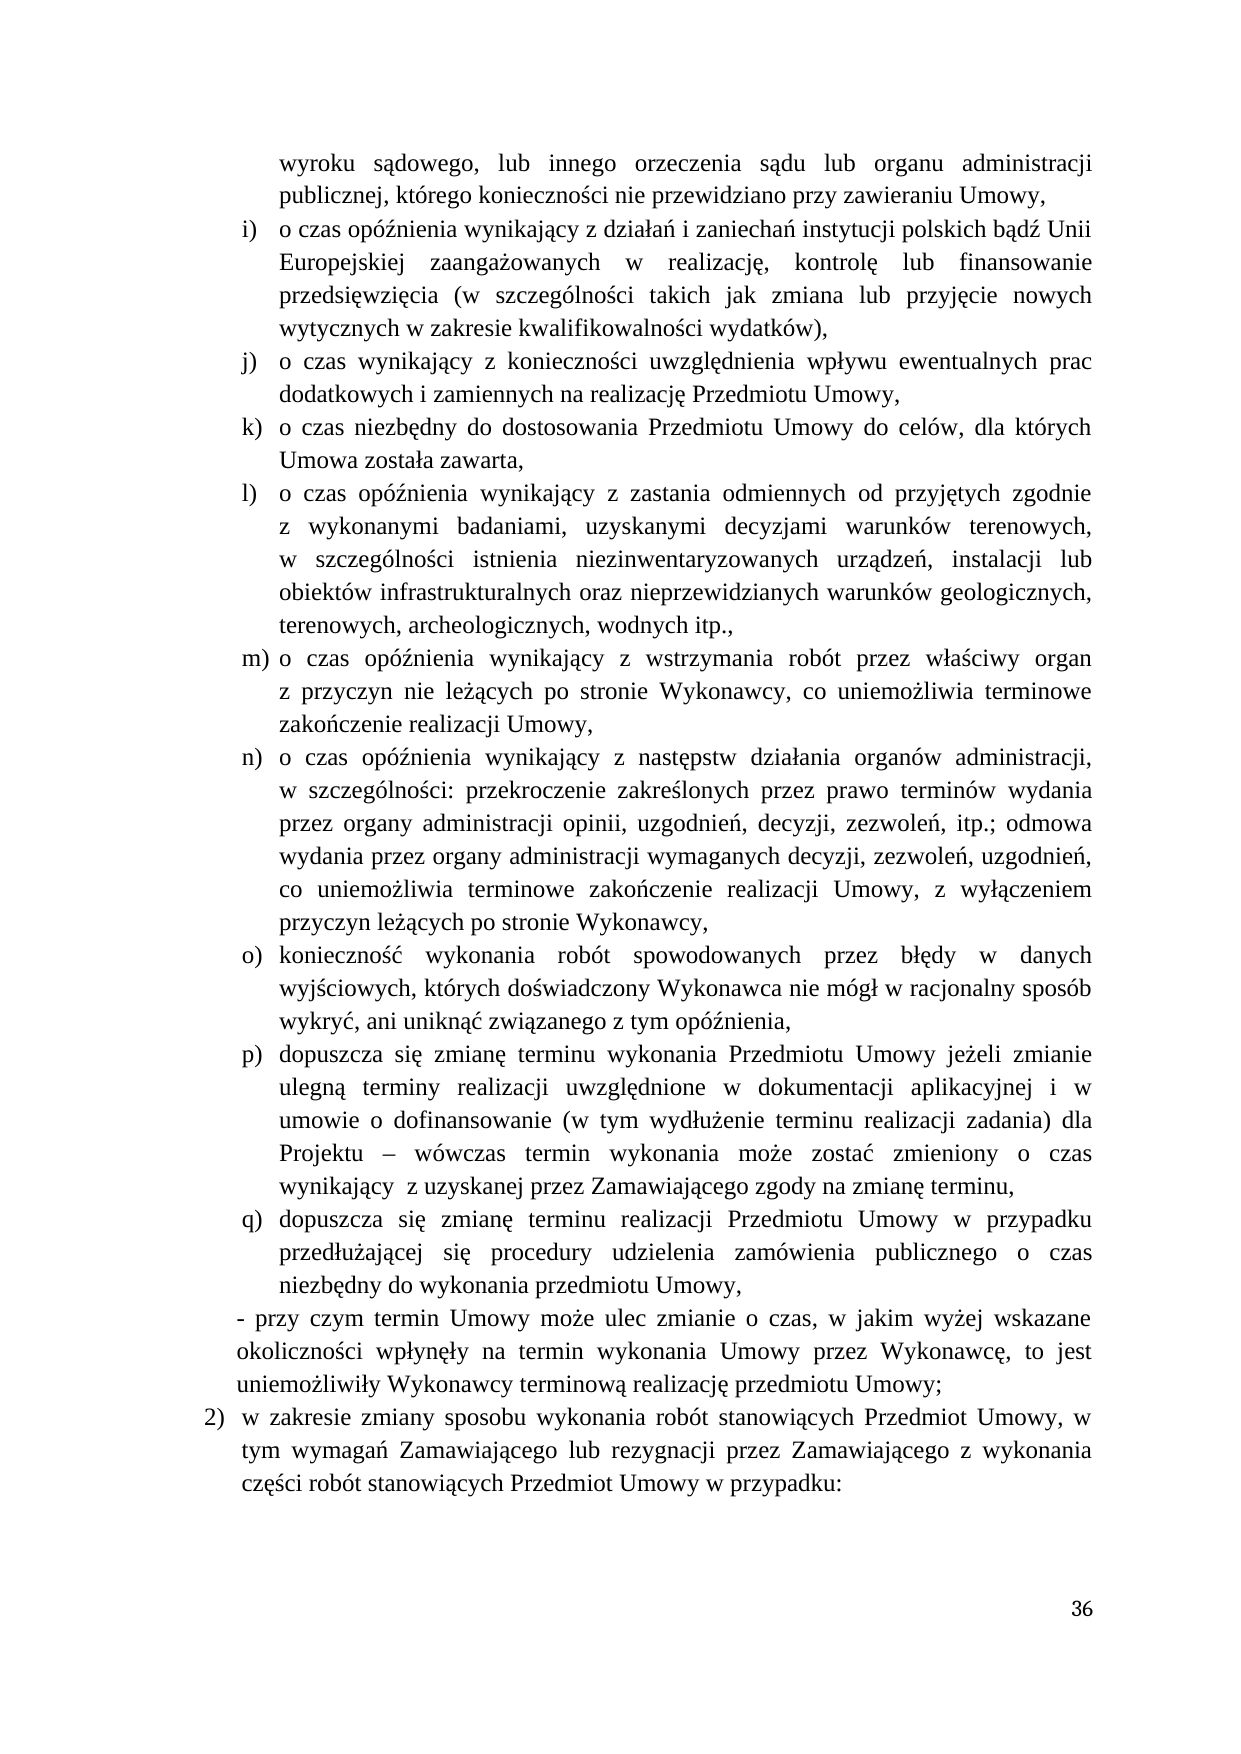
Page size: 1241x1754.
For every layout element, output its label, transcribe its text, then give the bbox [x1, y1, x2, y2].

list konieczność wykonania robót spowodowanych przez błędy w danych wyjściowych, których doświadczony Wykonawca nie mógł w racjonalny sposób wykryć, ani uniknąć związanego z tym opóźnienia, [242, 940, 1093, 1035]
list dopuszcza się zmianę terminu wykonania Przedmiotu Umowy jeżeli zmianie ulegną terminy realizacji uwzględnione w dokumentacji aplikacyjnej i w umowie o dofinansowanie (w tym wydłużenie terminu realizacji zadania) dla Projektu – wówczas termin wykonania może zostać zmieniony o czas wynikający z uzyskanej przez Zamawiającego zgody na zmianę terminu, [242, 1039, 1093, 1200]
list o czas opóźnienia wynikający z wstrzymania robót przez właściwy organ z przyczyn nie leżących po stronie Wykonawcy, co uniemożliwia terminowe zakończenie realizacji Umowy, [242, 643, 1093, 738]
list o czas opóźnienia wynikający z działań i zaniechań instytucji polskich bądź Unii Europejskiej zaangażowanych w realizację, kontrolę lub finansowanie przedsięwzięcia (w szczególności takich jak zmiana lub przyjęcie nowych wytycznych w zakresie kwalifikowalności wydatków), [242, 214, 1093, 341]
list o czas wynikający z konieczności uwzględnienia wpływu ewentualnych prac dodatkowych i zamiennych na realizację Przedmiotu Umowy, [242, 346, 1093, 407]
list w zakresie zmiany sposobu wykonania robót stanowiących Przedmiot Umowy, w tym wymagań Zamawiającego lub rezygnacji przez Zamawiającego z wykonania części robót stanowiących Przedmiot Umowy w przypadku: [204, 1402, 1093, 1497]
list o czas opóźnienia wynikający z zastania odmiennych od przyjętych zgodnie z wykonanymi badaniami, uzyskanymi decyzjami warunków terenowych, w szczególności istnienia niezinwentaryzowanych urządzeń, instalacji lub obiektów infrastrukturalnych oraz nieprzewidzianych warunków geologicznych, terenowych, archeologicznych, wodnych itp., [242, 478, 1093, 639]
text - przy czym termin Umowy może ulec zmianie o czas, w jakim wyżej wskazane okoliczności wpłynęły na termin wykonania Umowy przez Wykonawcę, to jest uniemożliwiły Wykonawcy terminową realizację przedmiotu Umowy; [236, 1303, 1093, 1398]
list o czas niezbędny do dostosowania Przedmiotu Umowy do celów, dla których Umowa została zawarta, [242, 412, 1093, 473]
list dopuszcza się zmianę terminu realizacji Przedmiotu Umowy w przypadku przedłużającej się procedury udzielenia zamówienia publicznego o czas niezbędny do wykonania przedmiotu Umowy, [242, 1204, 1093, 1299]
list o czas opóźnienia wynikający z następstw działania organów administracji, w szczególności: przekroczenie zakreślonych przez prawo terminów wydania przez organy administracji opinii, uzgodnień, decyzji, zezwoleń, itp.; odmowa wydania przez organy administracji wymaganych decyzji, zezwoleń, uzgodnień, co uniemożliwia terminowe zakończenie realizacji Umowy, z wyłączeniem przyczyn leżących po stronie Wykonawcy, [242, 742, 1093, 936]
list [242, 148, 1093, 209]
